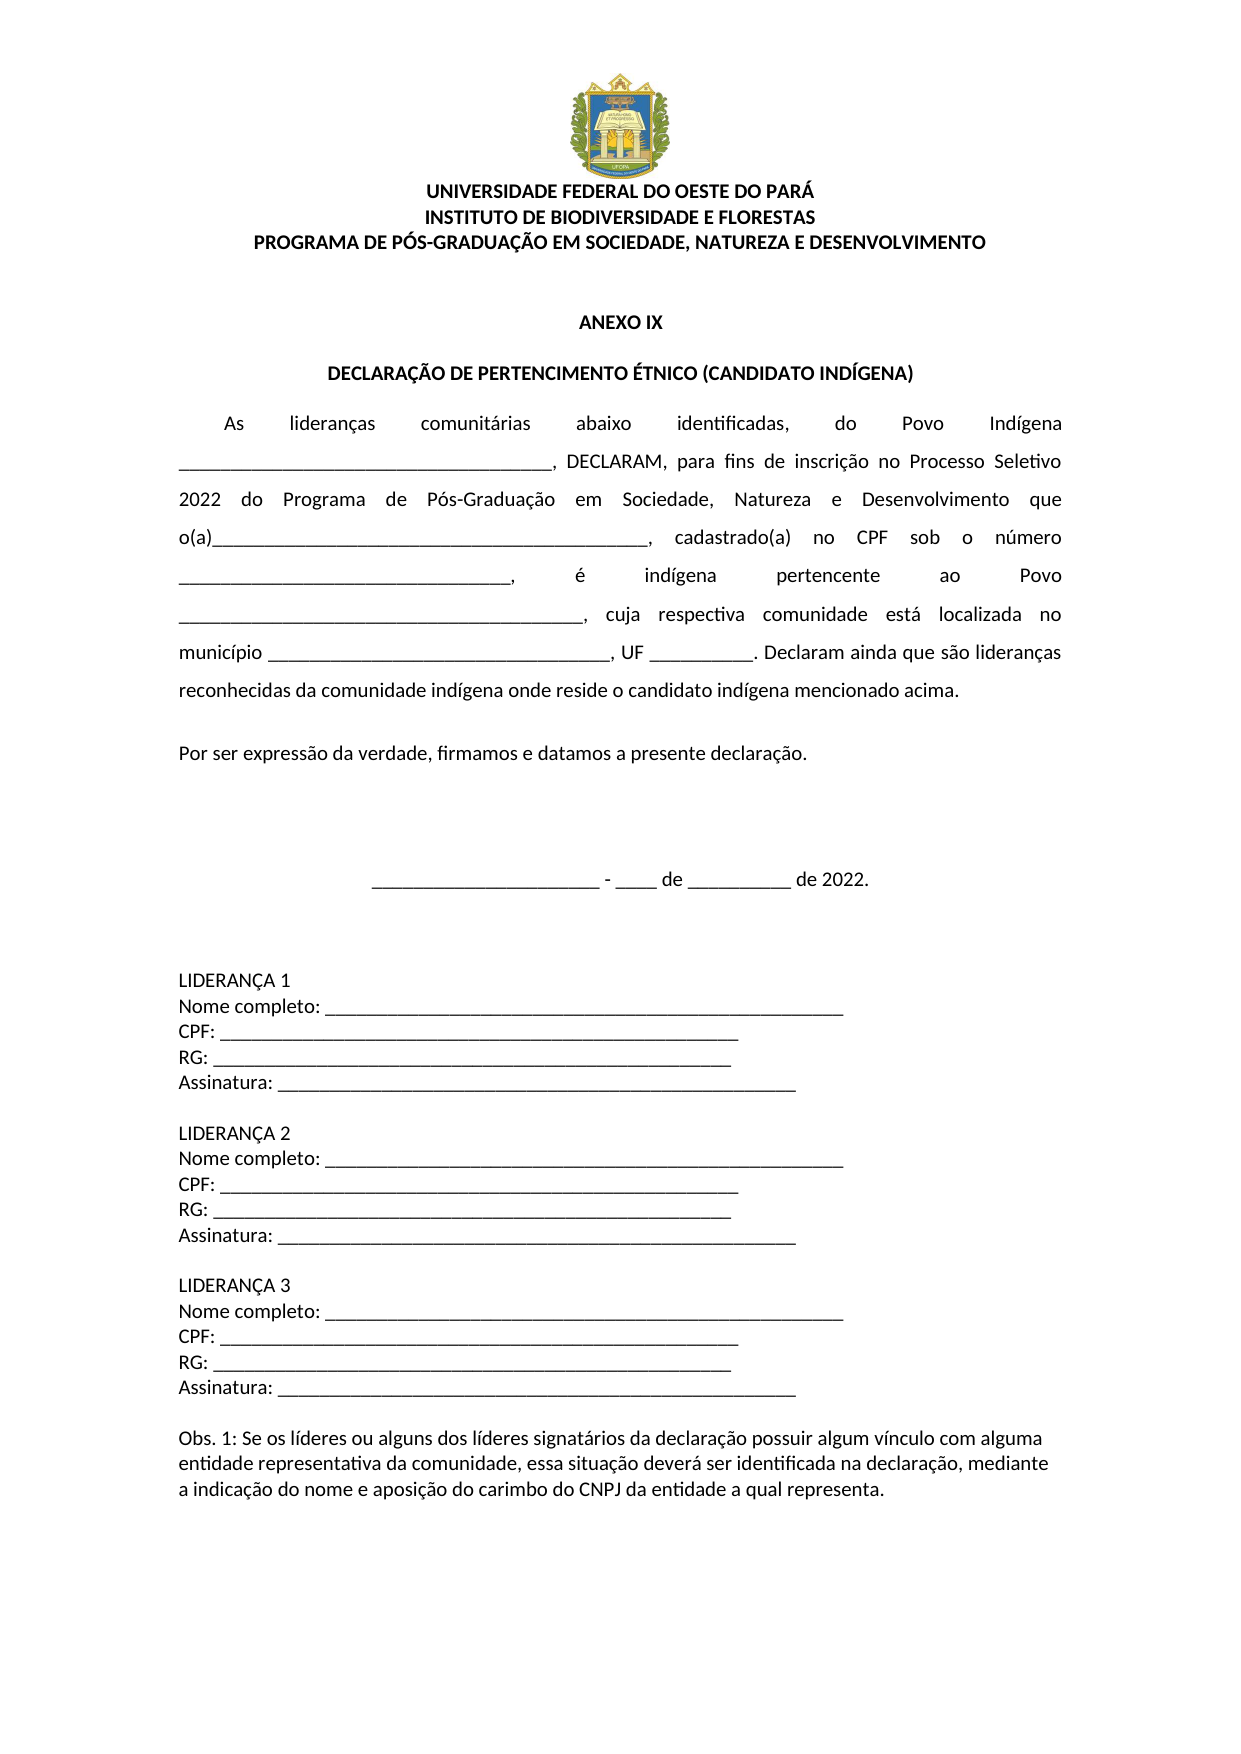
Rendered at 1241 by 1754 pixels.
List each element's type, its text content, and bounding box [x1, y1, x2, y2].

text As lideranças comunitárias abaixo identificadas, do Povo Indígena ____________________________________, DECLARAM, para fins de inscrição no Processo Seletivo 2022 do Programa de Pós-Graduação em Sociedade, Natureza e Desenvolvimento que o(a)__________________________________________, cadastrado(a) no CPF sob o número ________________________________, é indígena pertencente ao Povo _______________________________________, cuja respectiva comunidade está localizada no município _________________________________, UF __________. Declaram ainda que são lideranças reconhecidas da comunidade indígena onde reside o candidato indígena mencionado acima. [179, 410, 1063, 702]
picture [570, 73, 670, 179]
text ______________________ - ____ de __________ de 2022. [179, 866, 1063, 892]
text Obs. 1: Se os líderes ou alguns dos líderes signatários da declaração possuir algum vínculo com alguma entidade representativa da comunidade, essa situação deverá ser identificada na declaração, mediante a indicação do nome e aposição do carimbo do CNPJ da entidade a qual representa. [178, 1425, 1063, 1501]
text LIDERANÇA 3 [178, 1273, 1063, 1298]
text Assinatura: __________________________________________________ [178, 1069, 1063, 1095]
text CPF: __________________________________________________ [178, 1171, 1063, 1196]
text Por ser expressão da verdade, firmamos e datamos a presente declaração. [179, 740, 1063, 766]
text Nome completo: __________________________________________________ [178, 1298, 1063, 1323]
text ANEXO IX [179, 309, 1063, 334]
text Nome completo: __________________________________________________ [178, 1146, 1063, 1171]
text RG: __________________________________________________ [178, 1196, 1063, 1222]
text RG: __________________________________________________ [178, 1044, 1063, 1069]
text LIDERANÇA 1 [178, 968, 1063, 993]
text CPF: __________________________________________________ [178, 1323, 1063, 1349]
text LIDERANÇA 2 [178, 1120, 1063, 1146]
text DECLARAÇÃO DE PERTENCIMENTO ÉTNICO (CANDIDATO INDÍGENA) [179, 360, 1063, 385]
text Assinatura: __________________________________________________ [178, 1374, 1063, 1400]
text Assinatura: __________________________________________________ [178, 1222, 1063, 1247]
text CPF: __________________________________________________ [178, 1018, 1063, 1044]
text RG: __________________________________________________ [178, 1349, 1063, 1374]
text Nome completo: __________________________________________________ [178, 993, 1063, 1018]
